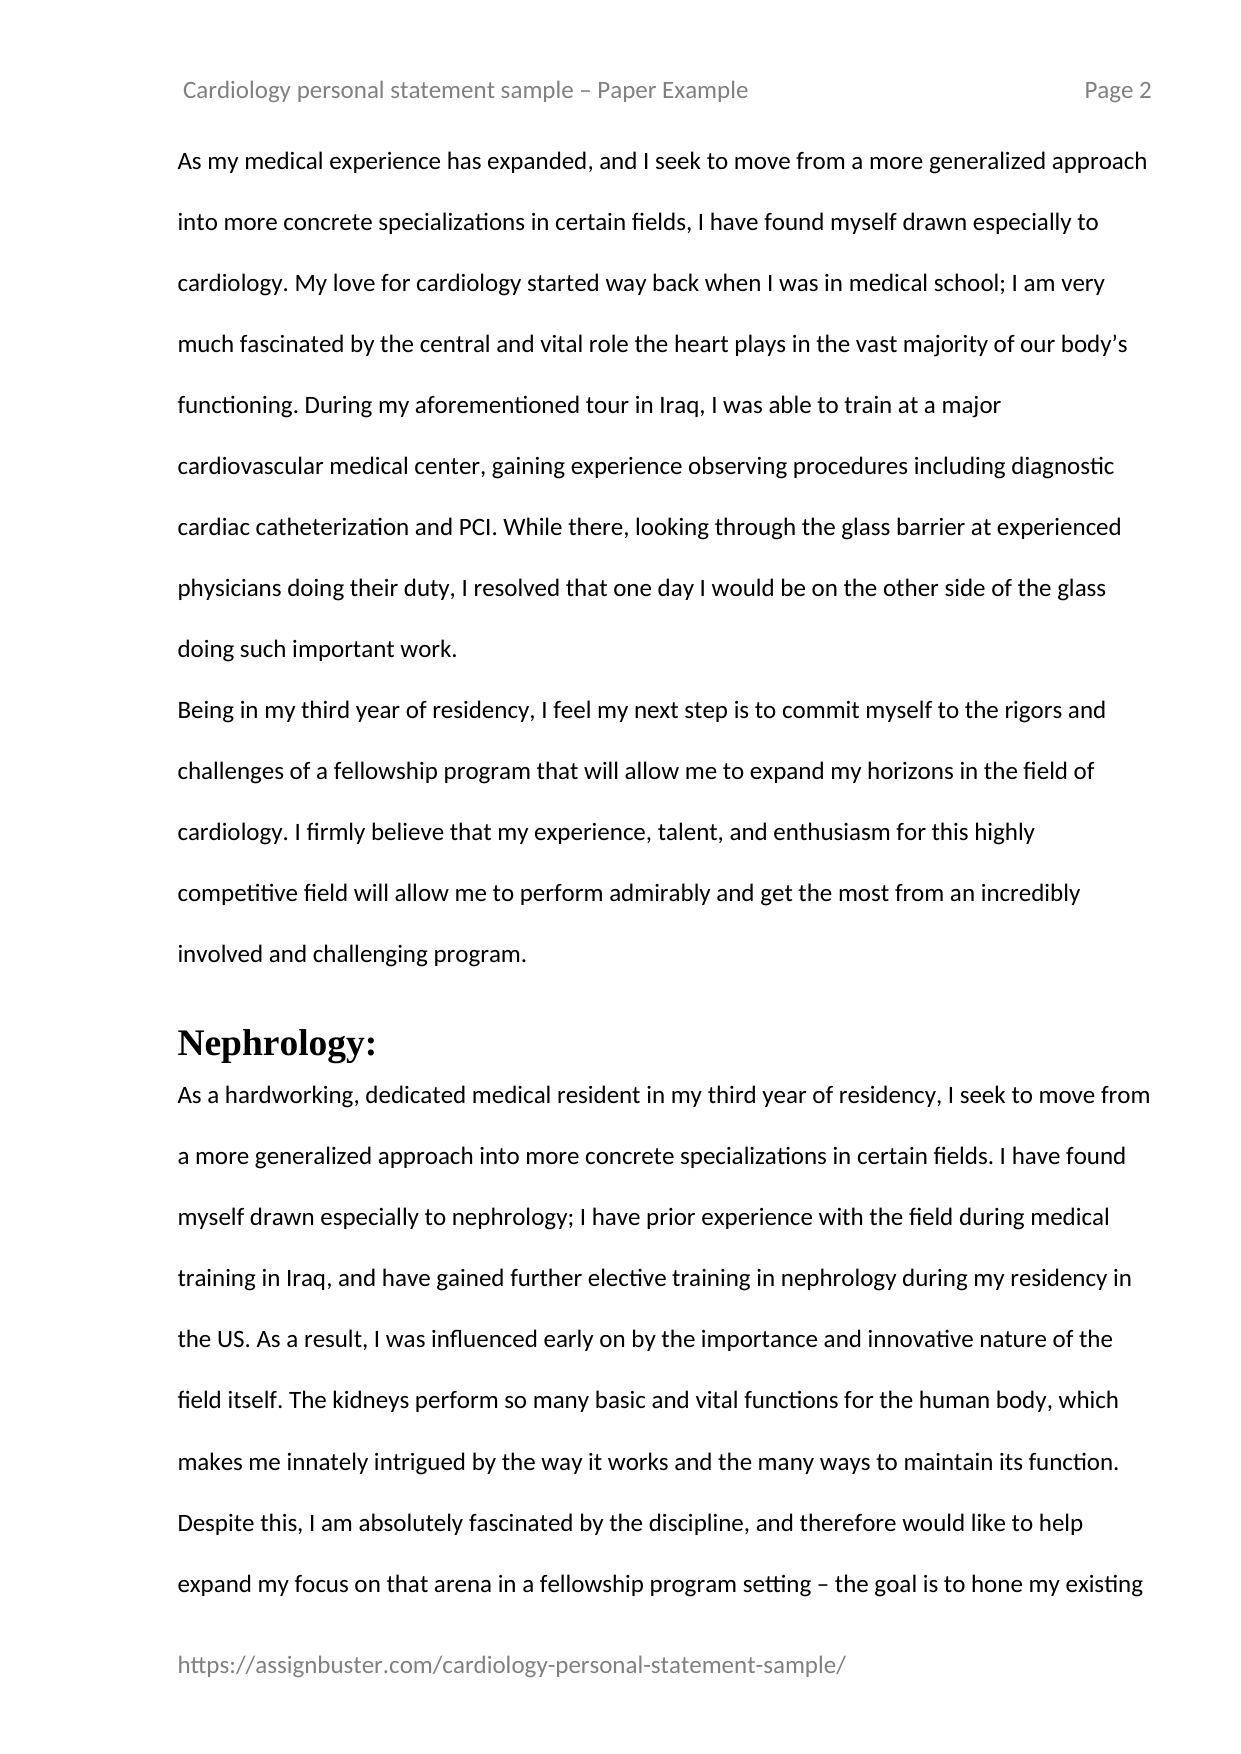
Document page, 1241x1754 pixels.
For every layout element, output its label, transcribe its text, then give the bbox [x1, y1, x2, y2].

text As my medical experience has expanded, and I seek to move from a more generalized approach into more concrete specializations in certain fields, I have found myself drawn especially to cardiology. My love for cardiology started way back when I was in medical school; I am very much fascinated by the central and vital role the heart plays in the vast majority of our body’s functioning. During my aforementioned tour in Iraq, I was able to train at a major cardiovascular medical center, gaining experience observing procedures including diagnostic cardiac catheterization and PCI. While there, looking through the glass barrier at experienced physicians doing their duty, I resolved that one day I would be on the other side of the glass doing such important work. Being in my third year of residency, I feel my next step is to commit myself to the rigors and challenges of a fellowship program that will allow me to expand my horizons in the field of cardiology. I firmly believe that my experience, talent, and enthusiasm for this highly competitive field will allow me to perform admirably and get the most from an incredibly involved and challenging program. [177, 145, 1152, 969]
subtitle Nephrology: [177, 1020, 1152, 1063]
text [177, 1079, 1152, 1598]
